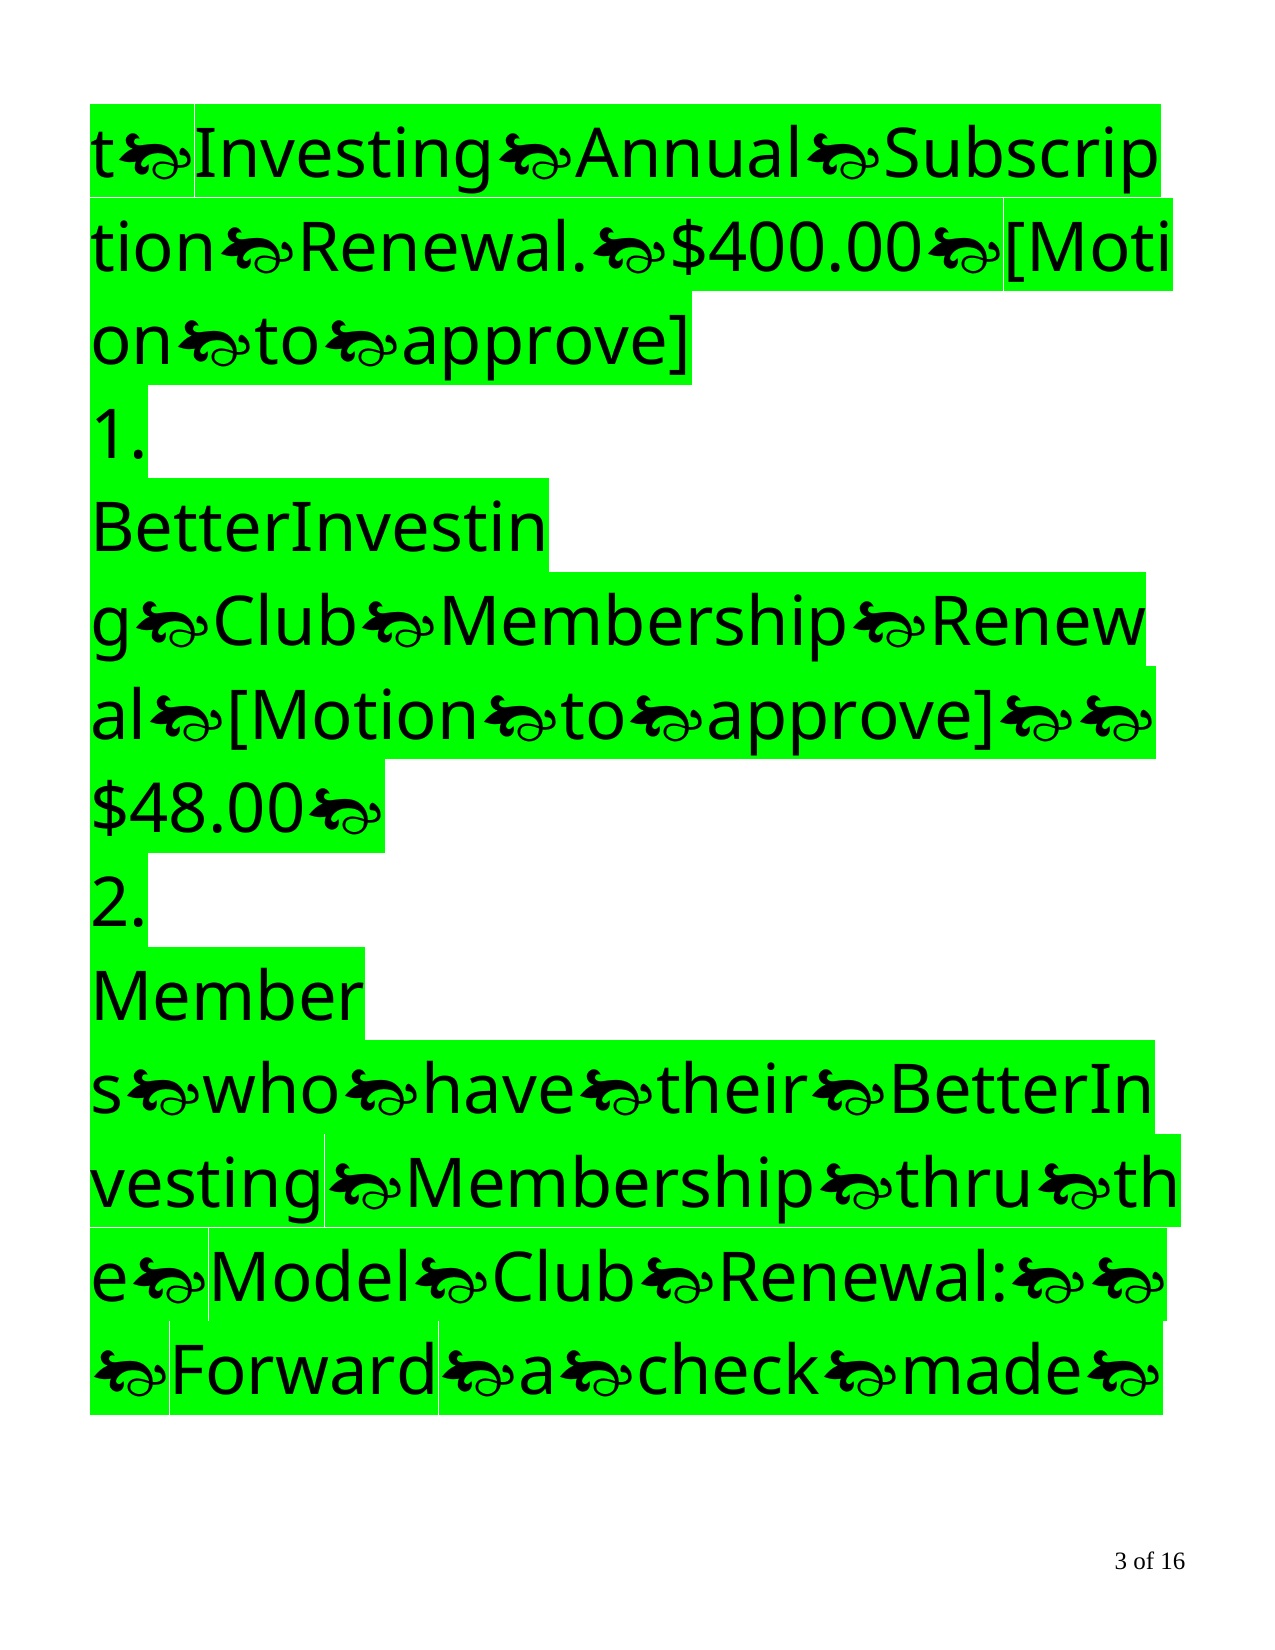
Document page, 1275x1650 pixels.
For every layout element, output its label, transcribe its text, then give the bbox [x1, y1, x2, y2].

text 1. BetterInvestingClubMembershipRenewal[Motiontoapprove] $48.00 [148, 385, 1185, 853]
text 2. MemberswhohavetheirBetterInvestingMembershipthrutheModelClubRenewal:Forwardacheckmade [90, 853, 1185, 1415]
text 3. ManifestInvestingAnnualSubscriptionRenewal.$400.00[Motiontoapprove] [90, 104, 1185, 385]
